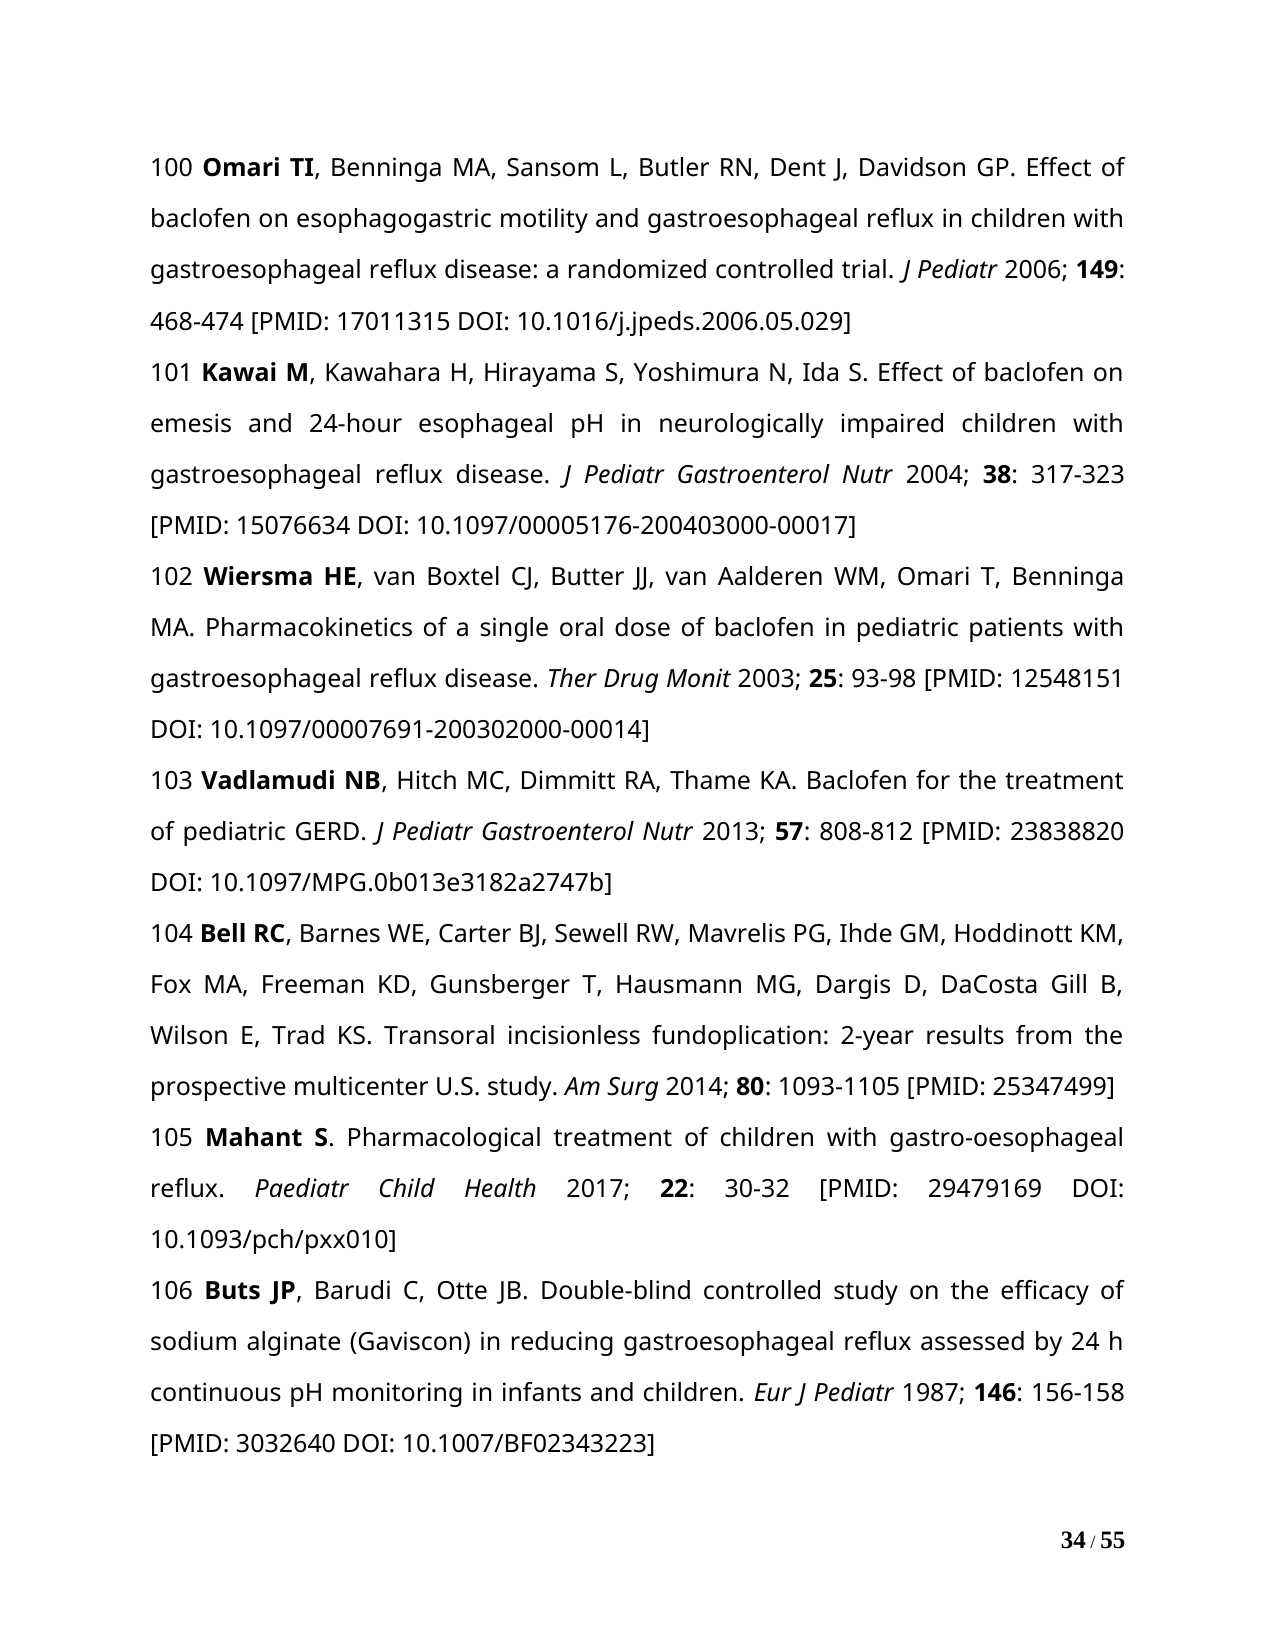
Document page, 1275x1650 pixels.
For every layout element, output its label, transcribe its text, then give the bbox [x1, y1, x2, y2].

text 105 Mahant S. Pharmacological treatment of children with gastro-oesophageal reflux. Paediatr Child Health 2017; 22: 30-32 [PMID: 29479169 DOI: 10.1093/pch/pxx010] [150, 1120, 1125, 1256]
text 102 Wiersma HE, van Boxtel CJ, Butter JJ, van Aalderen WM, Omari T, Benninga MA. Pharmacokinetics of a single oral dose of baclofen in pediatric patients with gastroesophageal reflux disease. Ther Drug Monit 2003; 25: 93-98 [PMID: 12548151 DOI: 10.1097/00007691-200302000-00014] [150, 558, 1125, 746]
text 100 Omari TI, Benninga MA, Sansom L, Butler RN, Dent J, Davidson GP. Effect of baclofen on esophagogastric motility and gastroesophageal reflux in children with gastroesophageal reflux disease: a randomized controlled trial. J Pediatr 2006; 149: 468-474 [PMID: 17011315 DOI: 10.1016/j.jpeds.2006.05.029] [150, 150, 1125, 337]
text 104 Bell RC, Barnes WE, Carter BJ, Sewell RW, Mavrelis PG, Ihde GM, Hoddinott KM, Fox MA, Freeman KD, Gunsberger T, Hausmann MG, Dargis D, DaCosta Gill B, Wilson E, Trad KS. Transoral incisionless fundoplication: 2-year results from the prospective multicenter U.S. study. Am Surg 2014; 80: 1093-1105 [PMID: 25347499] [150, 916, 1125, 1103]
text 103 Vadlamudi NB, Hitch MC, Dimmitt RA, Thame KA. Baclofen for the treatment of pediatric GERD. J Pediatr Gastroenterol Nutr 2013; 57: 808-812 [PMID: 23838820 DOI: 10.1097/MPG.0b013e3182a2747b] [150, 762, 1125, 899]
text 101 Kawai M, Kawahara H, Hirayama S, Yoshimura N, Ida S. Effect of baclofen on emesis and 24-hour esophageal pH in neurologically impaired children with gastroesophageal reflux disease. J Pediatr Gastroenterol Nutr 2004; 38: 317-323 [PMID: 15076634 DOI: 10.1097/00005176-200403000-00017] [150, 354, 1125, 541]
text 106 Buts JP, Barudi C, Otte JB. Double-blind controlled study on the efficacy of sodium alginate (Gaviscon) in reducing gastroesophageal reflux assessed by 24 h continuous pH monitoring in infants and children. Eur J Pediatr 1987; 146: 156-158 [PMID: 3032640 DOI: 10.1007/BF02343223] [150, 1273, 1125, 1460]
